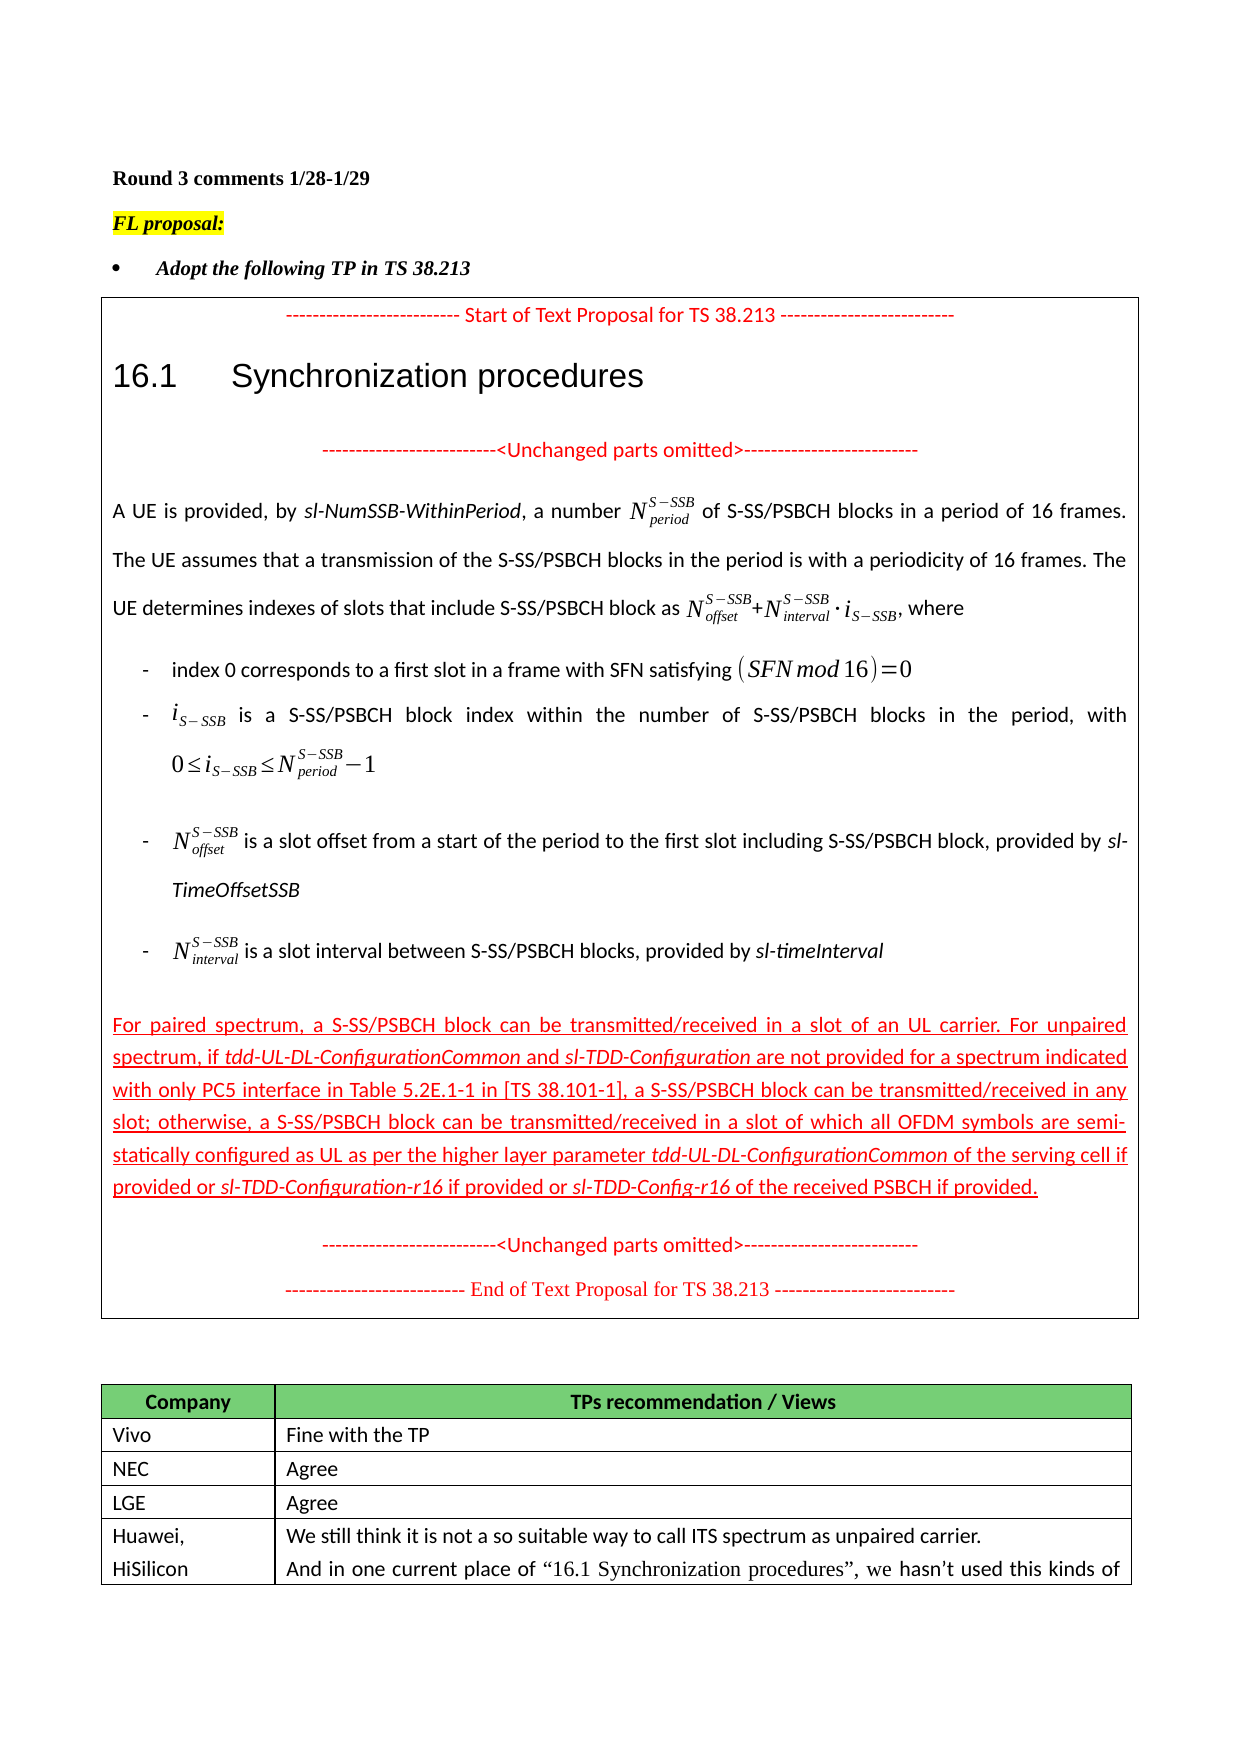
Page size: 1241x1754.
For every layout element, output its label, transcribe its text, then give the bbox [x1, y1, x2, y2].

table_cell Vivo [102, 1419, 274, 1451]
table_cell Agree [276, 1486, 1131, 1518]
table_cell NEC [102, 1452, 274, 1485]
text Round 3 comments 1/28-1/29 [112, 162, 1128, 194]
table_cell Agree [276, 1452, 1131, 1485]
table_cell Fine with the TP [276, 1419, 1131, 1451]
table_header Company [102, 1385, 274, 1418]
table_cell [276, 1519, 1131, 1584]
table_cell LGE [102, 1486, 274, 1518]
table_header -------------------------- Start of Text Proposal for TS 38.213 -------------------------- 16.1 Synchronization procedures --------------------------<Unchanged parts omitted>-------------------------- A UE is provided, by sl-NumSSB-WithinPeriod, a number of S-SS/PSBCH blocks in a period of 16 frames. The UE assumes that a transmission of the S-SS/PSBCH blocks in the period is with a periodicity of 16 frames. The UE determines indexes of slots that include S-SS/PSBCH block as +, where - index 0 corresponds to a first slot in a frame with SFN satisfying - is a S-SS/PSBCH block index within the number of S-SS/PSBCH blocks in the period, with - is a slot offset from a start of the period to the first slot including S-SS/PSBCH block, provided by sl-TimeOffsetSSB - is a slot interval between S-SS/PSBCH blocks, provided by sl-timeInterval For paired spectrum, a S-SS/PSBCH block can be transmitted/received in a slot of an UL carrier. For unpaired spectrum, if tdd-UL-DL-ConfigurationCommon and sl-TDD-Configuration are not provided for a spectrum indicated with only PC5 interface in Table 5.2E.1-1 in [TS 38.101-1], a S-SS/PSBCH block can be transmitted/received in any slot; otherwise, a S-SS/PSBCH block can be transmitted/received in a slot of which all OFDM symbols are semi-statically configured as UL as per the higher layer parameter tdd-UL-DL-ConfigurationCommon of the serving cell if provided or sl-TDD-Configuration-r16 if provided or sl-TDD-Config-r16 of the received PSBCH if provided. --------------------------<Unchanged parts omitted>-------------------------- -------------------------- End of Text Proposal for TS 38.213 -------------------------- [102, 298, 1138, 1318]
text FL proposal: [112, 207, 1128, 239]
table_cell Huawei, HiSilicon [102, 1519, 274, 1584]
list Adopt the following TP in TS 38.213 [112, 252, 1128, 284]
table_header TPs recommendation / Views [276, 1385, 1131, 1418]
